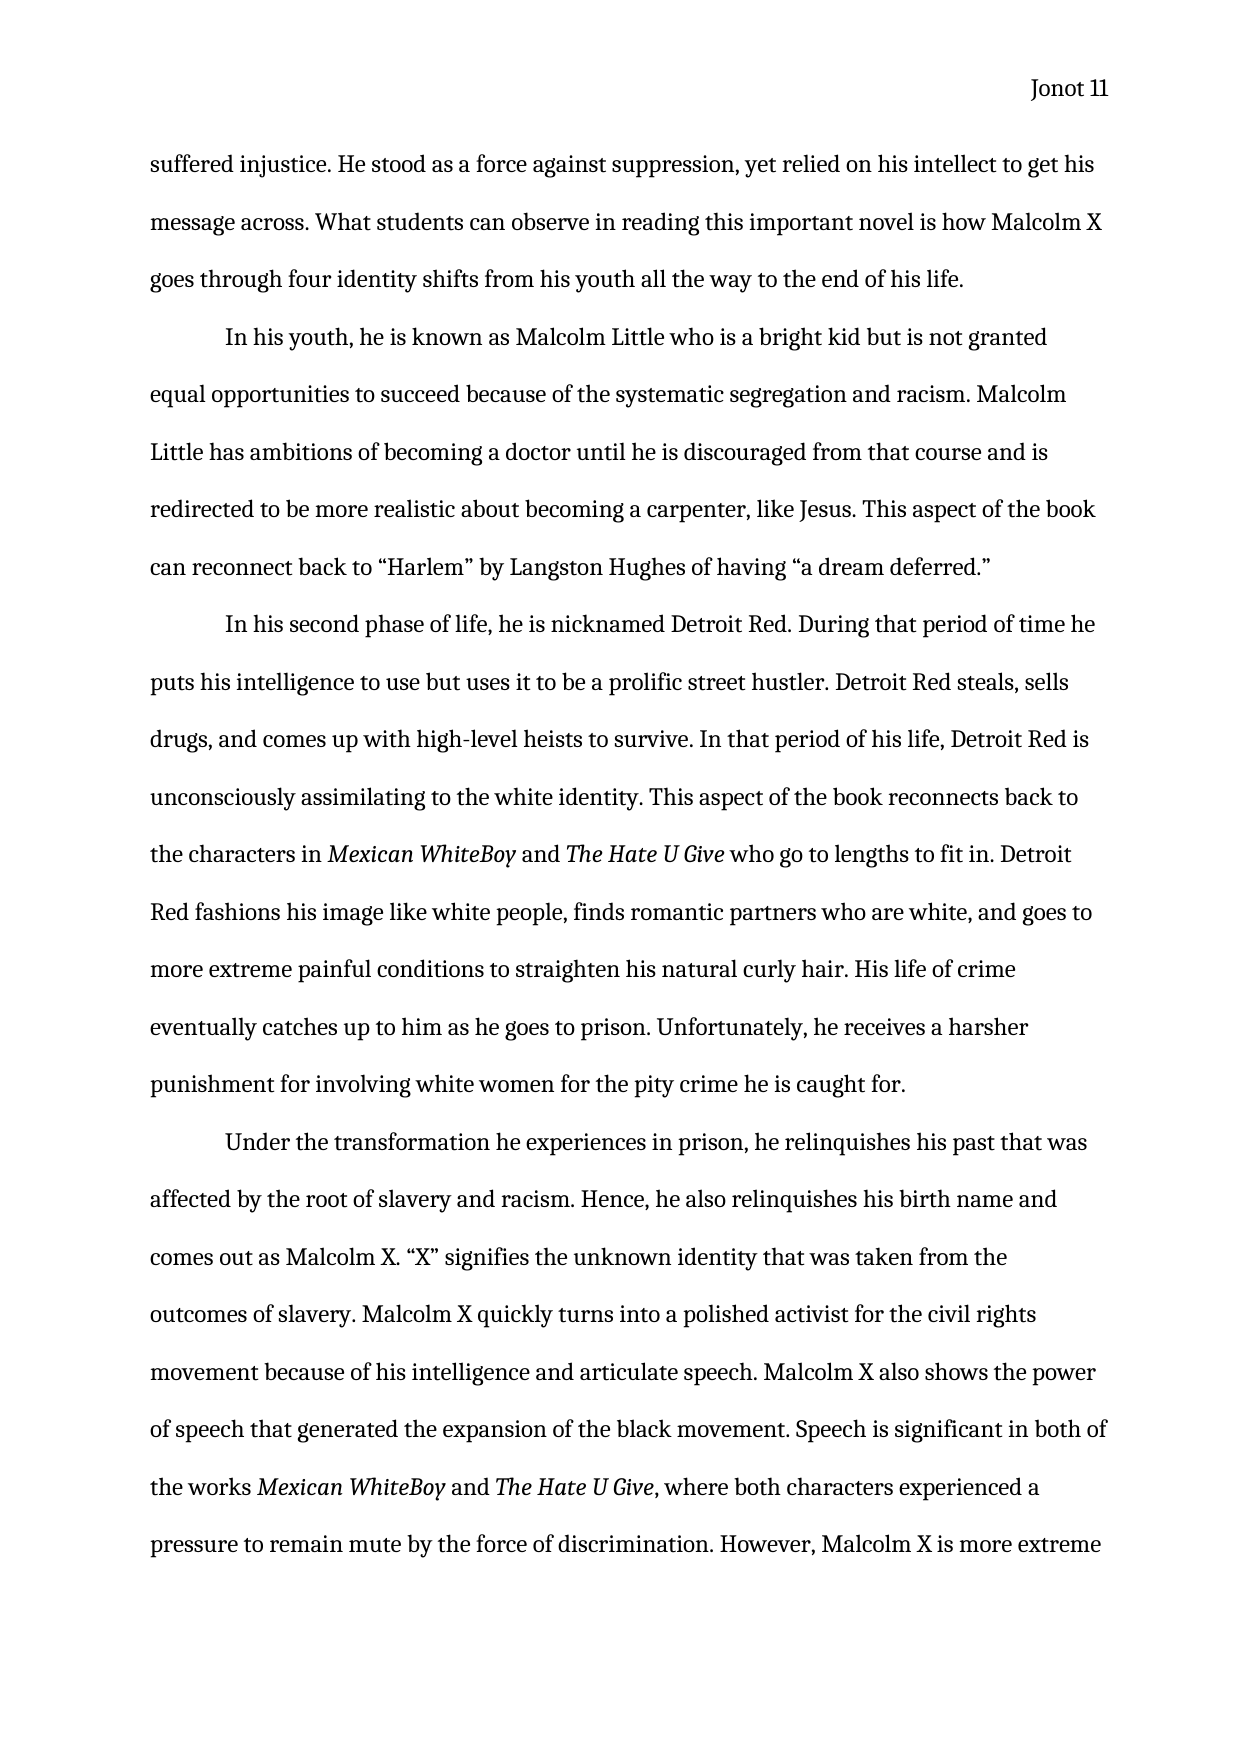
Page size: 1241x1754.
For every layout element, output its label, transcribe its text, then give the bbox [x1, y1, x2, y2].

text In his second phase of life, he is nicknamed Detroit Red. During that period of time he puts his intelligence to use but uses it to be a prolific street hustler. Detroit Red steals, sells drugs, and comes up with high-level heists to survive. In that period of his life, Detroit Red is unconsciously assimilating to the white identity. This aspect of the book reconnects back to the characters in Mexican WhiteBoy and The Hate U Give who go to lengths to fit in. Detroit Red fashions his image like white people, finds romantic partners who are white, and goes to more extreme painful conditions to straighten his natural curly hair. His life of crime eventually catches up to him as he goes to prison. Unfortunately, he receives a harsher punishment for involving white women for the pity crime he is caught for. [150, 610, 1108, 1099]
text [150, 1127, 1108, 1559]
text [150, 150, 1108, 294]
text In his youth, he is known as Malcolm Little who is a bright kid but is not granted equal opportunities to succeed because of the systematic segregation and racism. Malcolm Little has ambitions of becoming a doctor until he is discouraged from that course and is redirected to be more realistic about becoming a carpenter, like Jesus. This aspect of the book can reconnect back to “Harlem” by Langston Hughes of having “a dream deferred.” [150, 322, 1108, 581]
